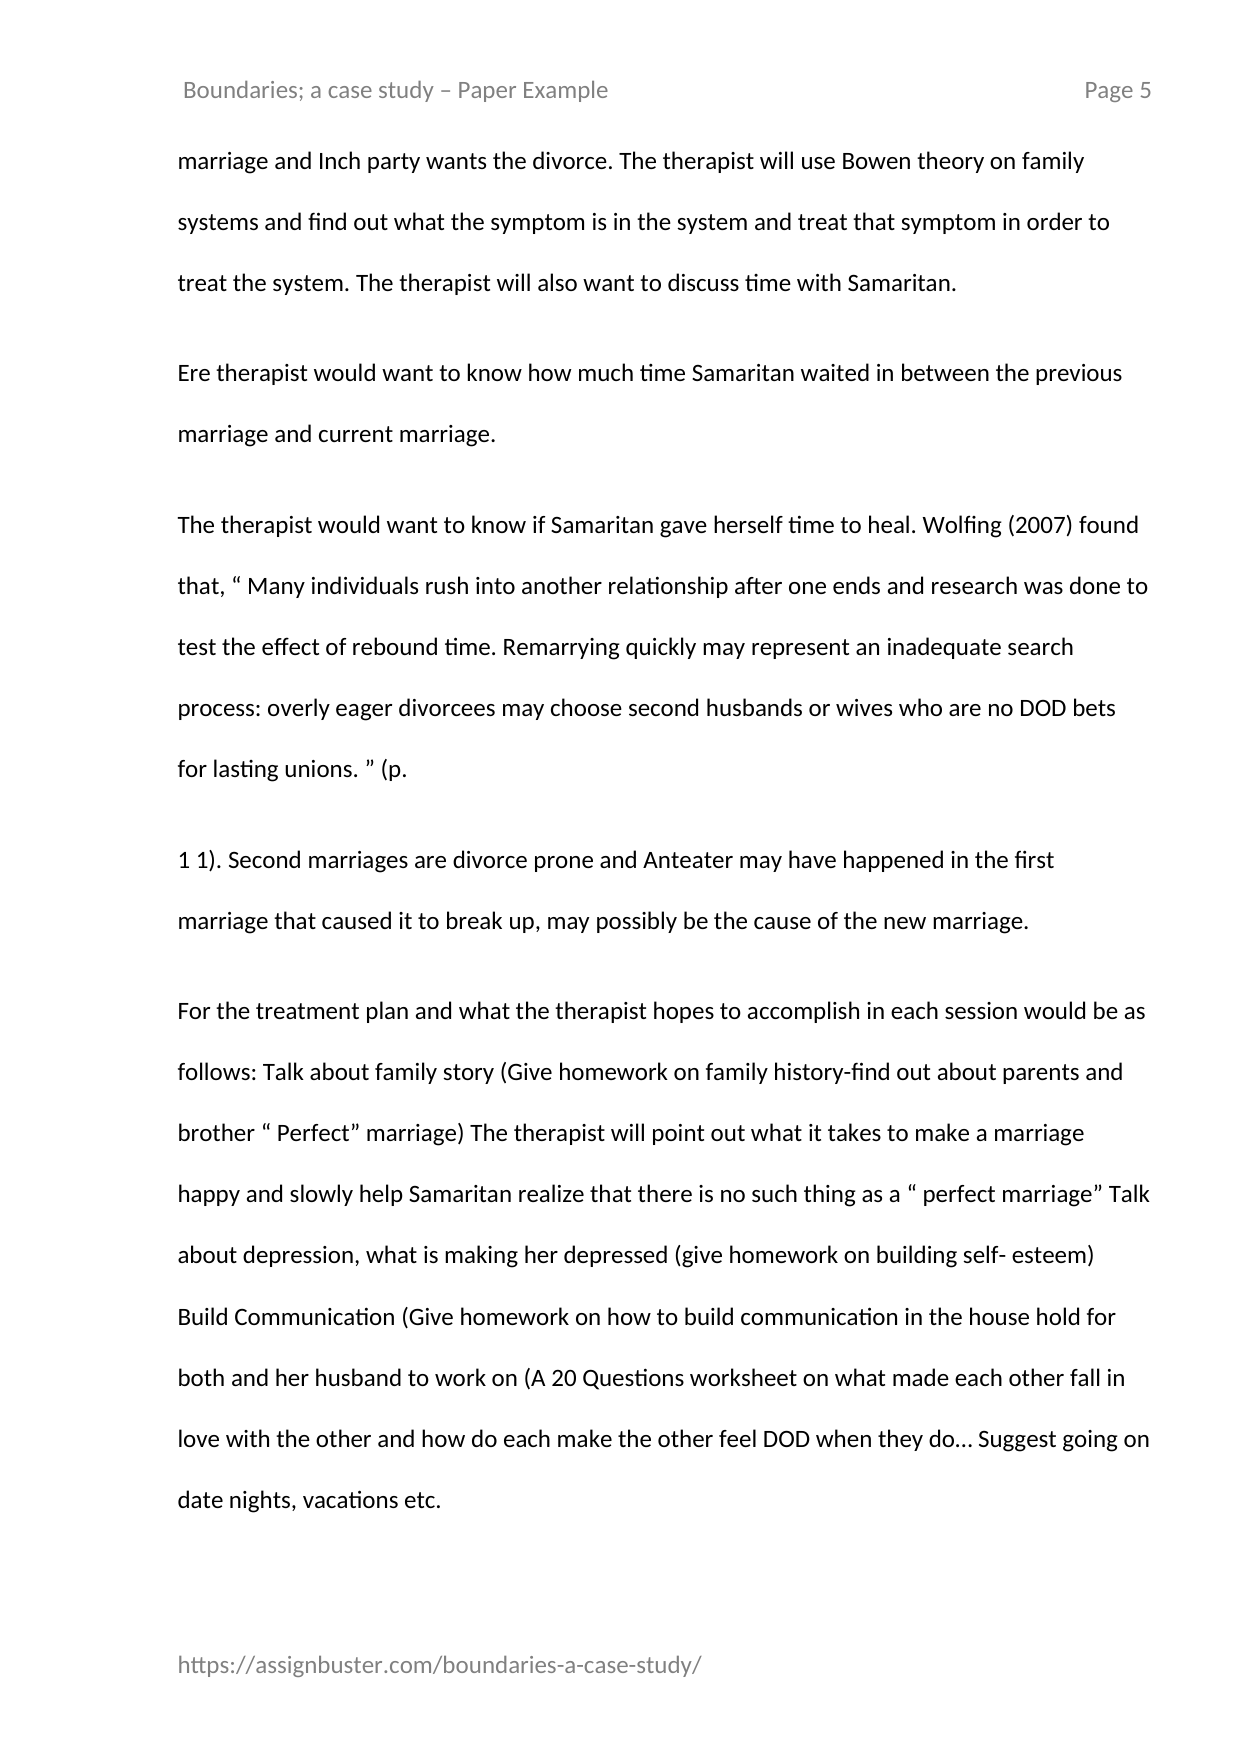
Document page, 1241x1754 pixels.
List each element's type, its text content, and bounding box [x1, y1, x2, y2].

text Ere therapist would want to know how much time Samaritan waited in between the previous marriage and current marriage. [177, 358, 1152, 449]
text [177, 145, 1152, 298]
text The therapist would want to know if Samaritan gave herself time to heal. Wolfing (2007) found that, “ Many individuals rush into another relationship after one ends and research was done to test the effect of rebound time. Remarrying quickly may represent an inadequate search process: overly eager divorcees may choose second husbands or wives who are no DOD bets for lasting unions. ” (p. [177, 509, 1152, 784]
text 1 1). Second marriages are divorce prone and Anteater may have happened in the first marriage that caused it to break up, may possibly be the cause of the new marriage. [177, 844, 1152, 935]
text For the treatment plan and what the therapist hopes to accomplish in each session would be as follows: Talk about family story (Give homework on family history-find out about parents and brother “ Perfect” marriage) The therapist will point out what it takes to make a marriage happy and slowly help Samaritan realize that there is no such thing as a “ perfect marriage” Talk about depression, what is making her depressed (give homework on building self- esteem) Build Communication (Give homework on how to build communication in the house hold for both and her husband to work on (A 20 Questions worksheet on what made each other fall in love with the other and how do each make the other feel DOD when they do… Suggest going on date nights, vacations etc. [177, 995, 1152, 1514]
